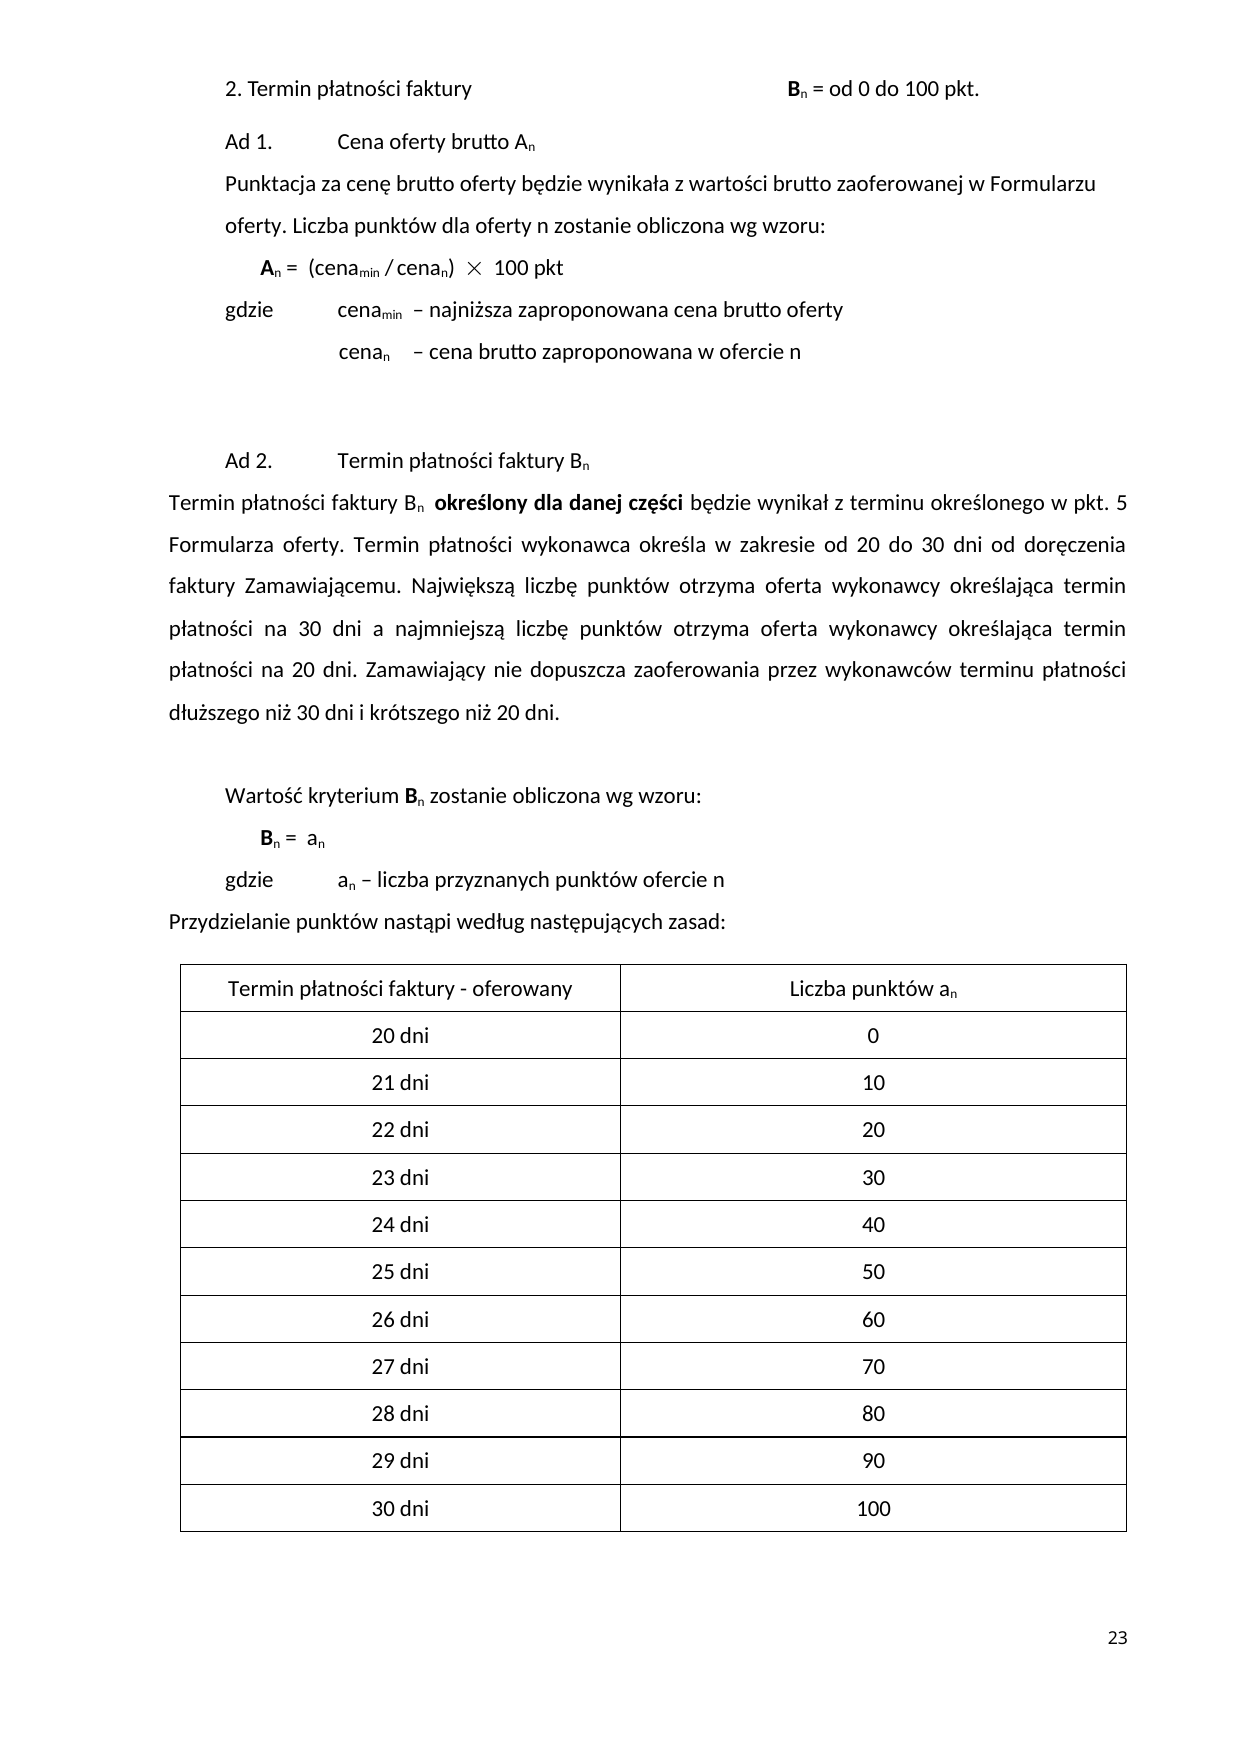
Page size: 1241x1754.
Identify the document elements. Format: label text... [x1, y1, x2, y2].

table_cell 0 [621, 1012, 1126, 1058]
table_cell 23 dni [181, 1154, 620, 1200]
table_cell 20 [621, 1106, 1126, 1153]
text cenan – cena brutto zaproponowana w ofercie n [337, 337, 1128, 365]
subtitle Ad 2. Termin płatności faktury Bn [225, 446, 1128, 474]
text 2. Termin płatności faktury Bn = od 0 do 100 pkt. [225, 74, 1128, 102]
table_cell 40 [621, 1201, 1126, 1247]
table_cell 20 dni [181, 1012, 620, 1058]
table_cell 25 dni [181, 1248, 620, 1294]
table_header Termin płatności faktury - oferowany [181, 965, 620, 1011]
text gdzie cenamin – najniższa zaproponowana cena brutto oferty [225, 295, 1128, 323]
table_header Liczba punktów an [621, 965, 1126, 1011]
text Punktacja za cenę brutto oferty będzie wynikała z wartości brutto zaoferowanej w Formularzu oferty. Liczba punktów dla oferty n zostanie obliczona wg wzoru: [225, 169, 1128, 239]
table_cell 26 dni [181, 1296, 620, 1342]
text Termin płatności faktury Bn określony dla danej części będzie wynikał z terminu określonego w pkt. 5 Formularza oferty. Termin płatności wykonawca określa w zakresie od 20 do 30 dni od doręczenia faktury Zamawiającemu. Największą liczbę punktów otrzyma oferta wykonawcy określająca termin płatności na 30 dni a najmniejszą liczbę punktów otrzyma oferta wykonawcy określająca termin płatności na 20 dni. Zamawiający nie dopuszcza zaoferowania przez wykonawców terminu płatności dłuższego niż 30 dni i krótszego niż 20 dni. [169, 488, 1128, 726]
text Przydzielanie punktów nastąpi według następujących zasad: [112, 907, 1128, 936]
text Wartość kryterium Bn zostanie obliczona wg wzoru: [225, 782, 1128, 809]
table_cell 30 [621, 1154, 1126, 1200]
table_cell 30 dni [181, 1485, 620, 1531]
text An = (cenamin / cenan) 100 pkt [186, 253, 1128, 281]
table_cell 27 dni [181, 1343, 620, 1389]
table_cell 21 dni [181, 1059, 620, 1105]
text Bn = an [260, 823, 1128, 852]
table_cell 50 [621, 1248, 1126, 1294]
table_cell 24 dni [181, 1201, 620, 1247]
table_cell 80 [621, 1390, 1126, 1436]
table_cell 60 [621, 1296, 1126, 1342]
table_cell 22 dni [181, 1106, 620, 1153]
table_cell 100 [621, 1485, 1126, 1531]
table_cell 10 [621, 1059, 1126, 1105]
table_cell 29 dni [181, 1438, 620, 1484]
subtitle Ad 1. Cena oferty brutto An [225, 127, 1128, 155]
table_cell 28 dni [181, 1390, 620, 1436]
table_cell 90 [621, 1438, 1126, 1484]
table_cell 70 [621, 1343, 1126, 1389]
text gdzie an – liczba przyznanych punktów ofercie n [225, 866, 1128, 893]
